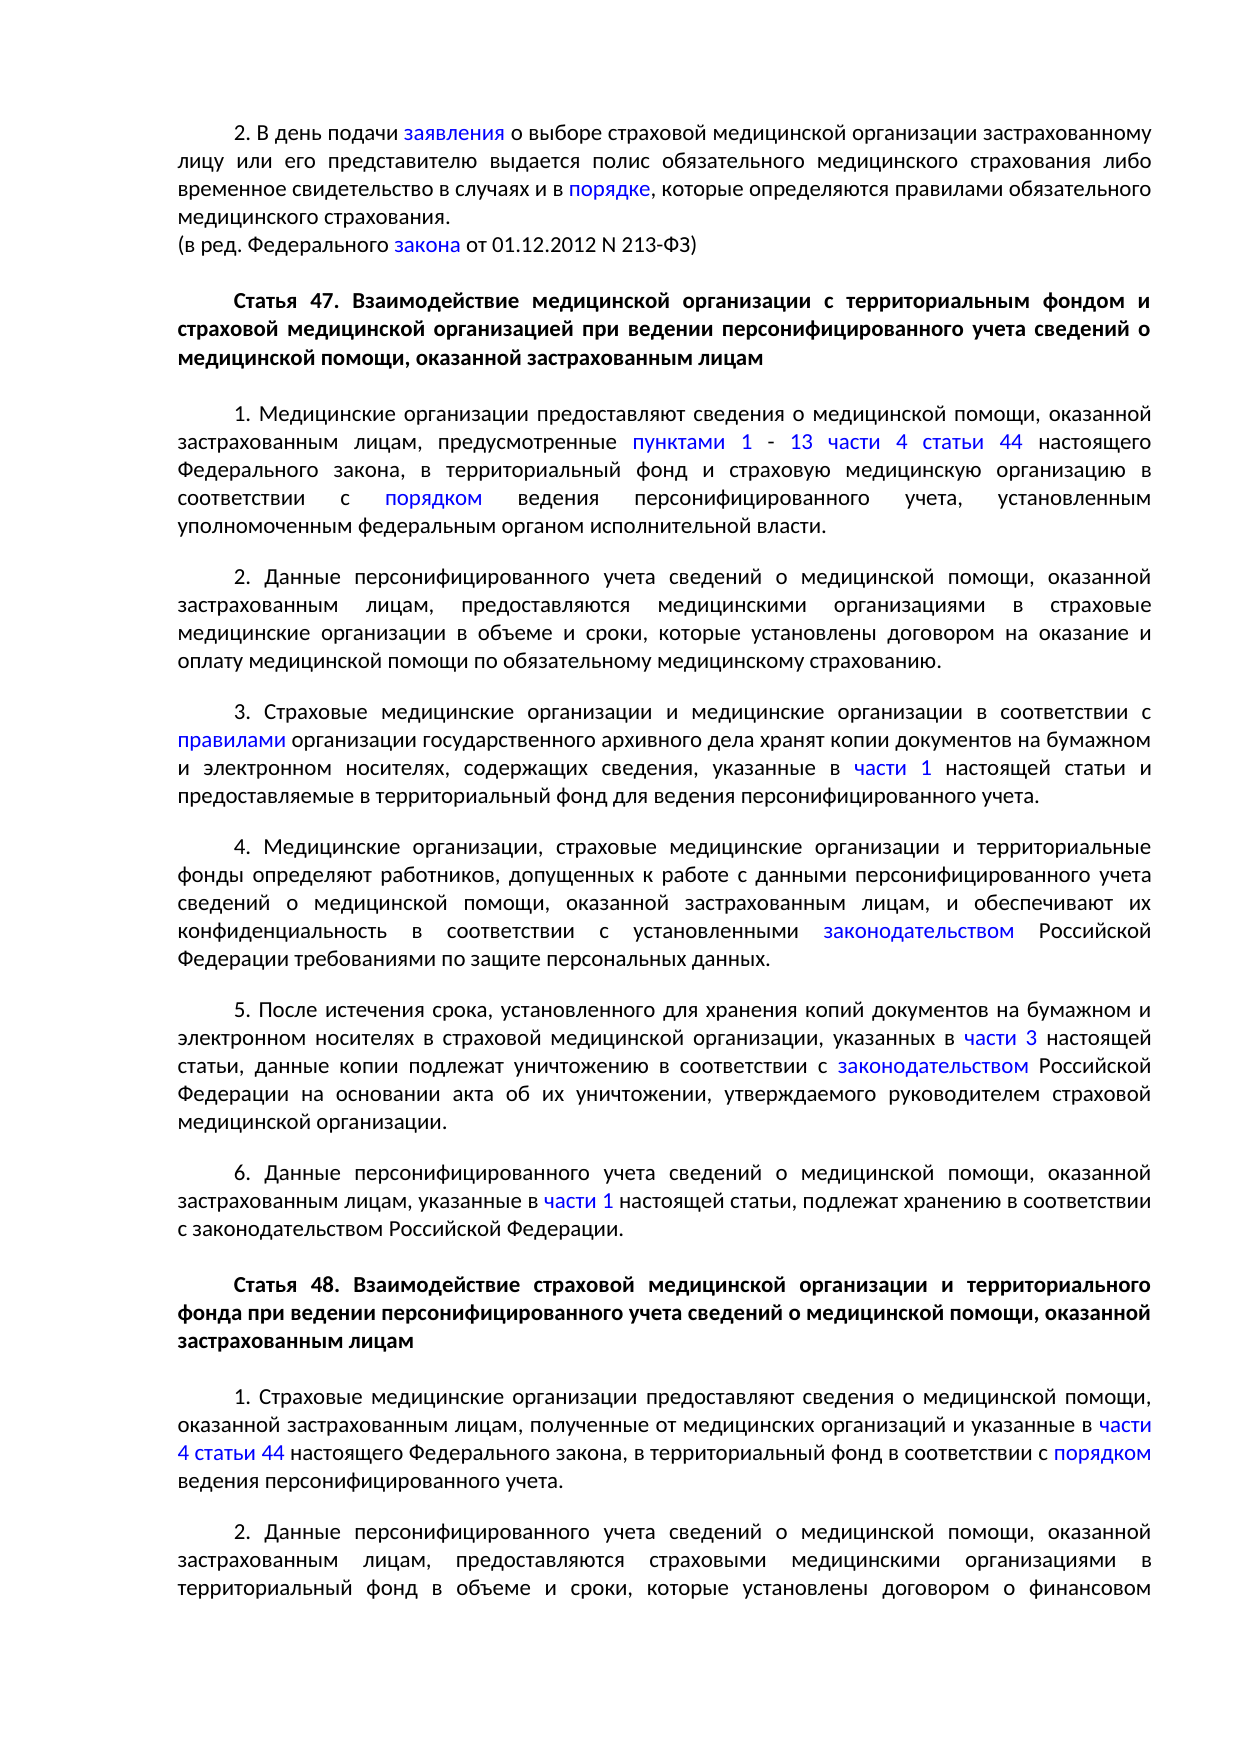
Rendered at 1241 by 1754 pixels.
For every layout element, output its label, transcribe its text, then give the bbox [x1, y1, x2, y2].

text 2. В день подачи заявления о выборе страховой медицинской организации застрахованному лицу или его представителю выдается полис обязательного медицинского страхования либо временное свидетельство в случаях и в порядке, которые определяются правилами обязательного медицинского страхования. [177, 118, 1152, 230]
text Статья 47. Взаимодействие медицинской организации с территориальным фондом и страховой медицинской организацией при ведении персонифицированного учета сведений о медицинской помощи, оказанной застрахованным лицам [177, 287, 1152, 371]
text 5. После истечения срока, установленного для хранения копий документов на бумажном и электронном носителях в страховой медицинской организации, указанных в части 3 настоящей статьи, данные копии подлежат уничтожению в соответствии с законодательством Российской Федерации на основании акта об их уничтожении, утверждаемого руководителем страховой медицинской организации. [177, 995, 1152, 1135]
text Статья 48. Взаимодействие страховой медицинской организации и территориального фонда при ведении персонифицированного учета сведений о медицинской помощи, оказанной застрахованным лицам [177, 1270, 1152, 1354]
text (в ред. Федерального закона от 01.12.2012 N 213-ФЗ) [177, 230, 1152, 258]
text 2. Данные персонифицированного учета сведений о медицинской помощи, оказанной застрахованным лицам, предоставляются медицинскими организациями в страховые медицинские организации в объеме и сроки, которые установлены договором на оказание и оплату медицинской помощи по обязательному медицинскому страхованию. [177, 562, 1152, 674]
text 4. Медицинские организации, страховые медицинские организации и территориальные фонды определяют работников, допущенных к работе с данными персонифицированного учета сведений о медицинской помощи, оказанной застрахованным лицам, и обеспечивают их конфиденциальность в соответствии с установленными законодательством Российской Федерации требованиями по защите персональных данных. [177, 832, 1152, 972]
text 6. Данные персонифицированного учета сведений о медицинской помощи, оказанной застрахованным лицам, указанные в части 1 настоящей статьи, подлежат хранению в соответствии с законодательством Российской Федерации. [177, 1158, 1152, 1242]
text 3. Страховые медицинские организации и медицинские организации в соответствии с правилами организации государственного архивного дела хранят копии документов на бумажном и электронном носителях, содержащих сведения, указанные в части 1 настоящей статьи и предоставляемые в территориальный фонд для ведения персонифицированного учета. [177, 697, 1152, 809]
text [177, 1517, 1152, 1602]
text 1. Страховые медицинские организации предоставляют сведения о медицинской помощи, оказанной застрахованным лицам, полученные от медицинских организаций и указанные в части 4 статьи 44 настоящего Федерального закона, в территориальный фонд в соответствии с порядком ведения персонифицированного учета. [177, 1382, 1152, 1494]
text 1. Медицинские организации предоставляют сведения о медицинской помощи, оказанной застрахованным лицам, предусмотренные пунктами 1 - 13 части 4 статьи 44 настоящего Федерального закона, в территориальный фонд и страховую медицинскую организацию в соответствии с порядком ведения персонифицированного учета, установленным уполномоченным федеральным органом исполнительной власти. [177, 399, 1152, 539]
